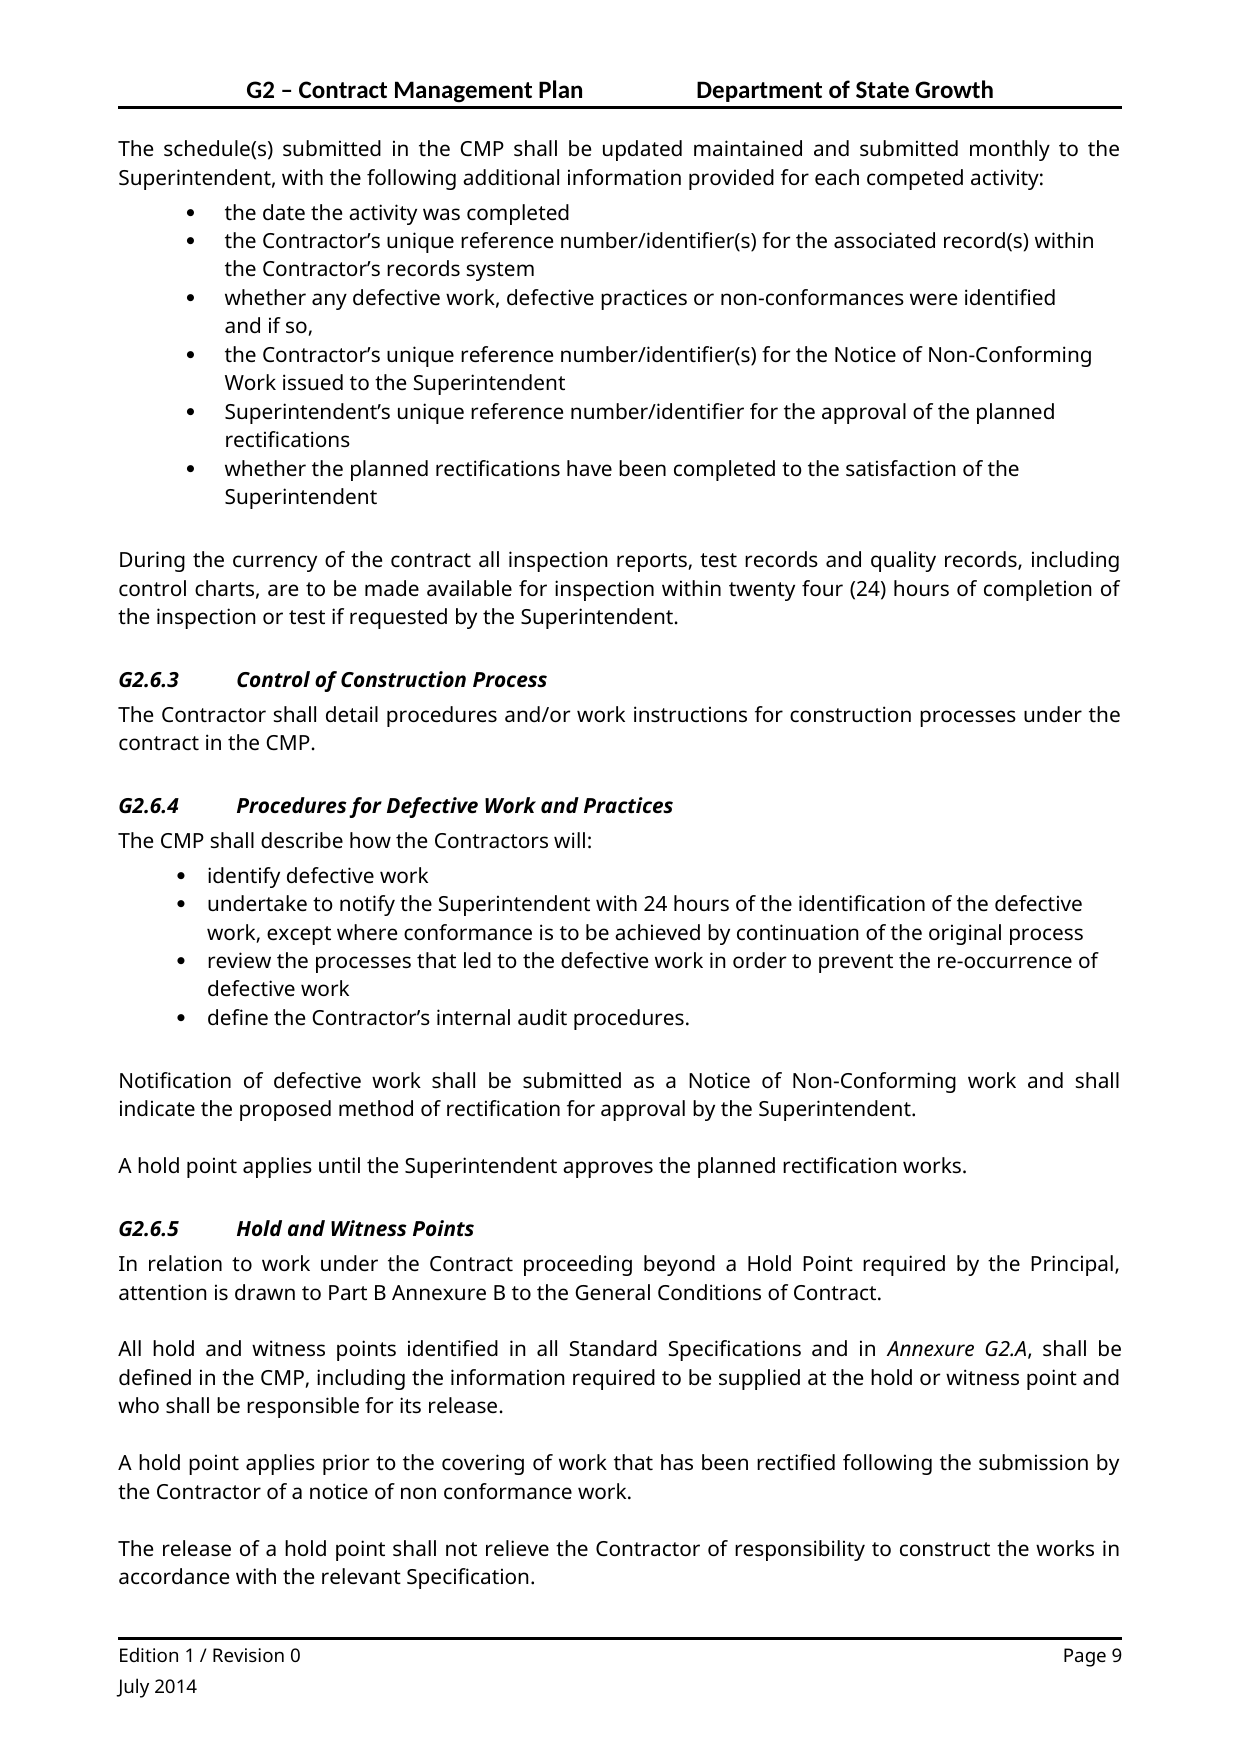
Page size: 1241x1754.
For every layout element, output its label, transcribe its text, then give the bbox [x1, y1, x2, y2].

list review the processes that led to the defective work in order to prevent the re-occurrence of defective work [177, 946, 1122, 1003]
list whether the planned rectifications have been completed to the satisfaction of the Superintendent [187, 454, 1122, 511]
text All hold and witness points identified in all Standard Specifications and in Annexure G2.A, shall be defined in the CMP, including the information required to be supplied at the hold or witness point and who shall be responsible for its release. [118, 1334, 1122, 1420]
text The release of a hold point shall not relieve the Contractor of responsibility to construct the works in accordance with the relevant Specification. [118, 1534, 1122, 1591]
text During the currency of the contract all inspection reports, test records and quality records, including control charts, are to be made available for inspection within twenty four (24) hours of completion of the inspection or test if requested by the Superintendent. [118, 545, 1122, 631]
subtitle G2.6.5 Hold and Witness Points [118, 1214, 1122, 1243]
subtitle G2.6.3 Control of Construction Process [118, 665, 1122, 694]
text The CMP shall describe how the Contractors will: [118, 826, 1122, 854]
text A hold point applies prior to the covering of work that has been rectified following the submission by the Contractor of a notice of non conformance work. [118, 1448, 1122, 1505]
text In relation to work under the Contract proceeding beyond a Hold Point required by the Principal, attention is drawn to Part B Annexure B to the General Conditions of Contract. [118, 1249, 1122, 1306]
subtitle G2.6.4 Procedures for Defective Work and Practices [118, 791, 1122, 820]
text A hold point applies until the Superintendent approves the planned rectification works. [118, 1151, 1122, 1180]
list and if so, [224, 311, 1122, 340]
list identify defective work [177, 861, 1122, 889]
list the Contractor’s unique reference number/identifier(s) for the Notice of Non-Conforming Work issued to the Superintendent [187, 340, 1122, 397]
list the date the activity was completed [187, 198, 1122, 226]
list define the Contractor’s internal audit procedures. [177, 1003, 1122, 1031]
list undertake to notify the Superintendent with 24 hours of the identification of the defective work, except where conformance is to be achieved by continuation of the original process [177, 889, 1122, 946]
list Superintendent’s unique reference number/identifier for the approval of the planned rectifications [187, 397, 1122, 454]
list the Contractor’s unique reference number/identifier(s) for the associated record(s) within the Contractor’s records system [187, 226, 1122, 283]
list whether any defective work, defective practices or non-conformances were identified [187, 283, 1122, 311]
text The schedule(s) submitted in the CMP shall be updated maintained and submitted monthly to the Superintendent, with the following additional information provided for each competed activity: [118, 134, 1122, 191]
text Notification of defective work shall be submitted as a Notice of Non-Conforming work and shall indicate the proposed method of rectification for approval by the Superintendent. [118, 1066, 1122, 1123]
text The Contractor shall detail procedures and/or work instructions for construction processes under the contract in the CMP. [118, 700, 1122, 757]
